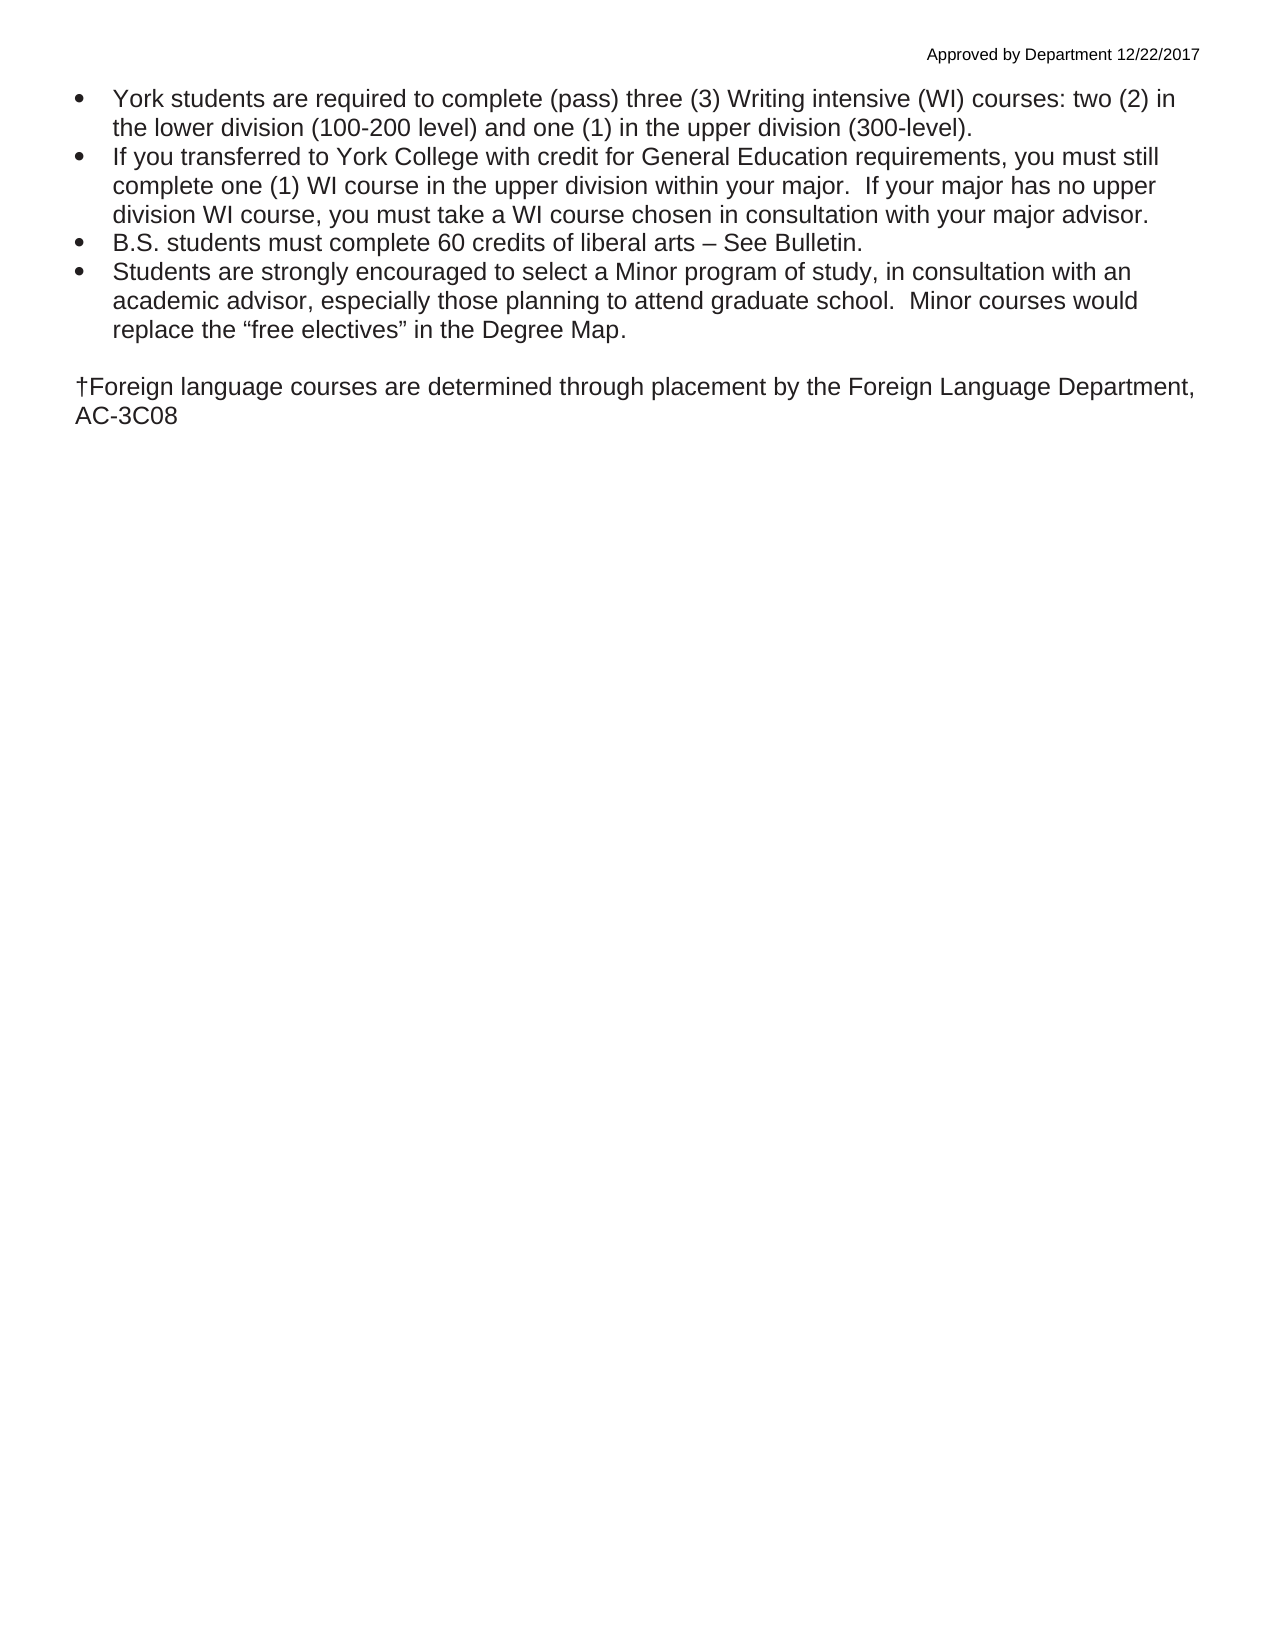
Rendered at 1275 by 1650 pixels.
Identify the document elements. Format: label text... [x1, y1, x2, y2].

text †Foreign language courses are determined through placement by the Foreign Language Department, AC-3C08 [75, 372, 1200, 430]
list Students are strongly encouraged to select a Minor program of study, in consultation with an academic advisor, especially those planning to attend graduate school. Minor courses would replace the “free electives” in the Degree Map. [75, 257, 1200, 344]
list If you transferred to York College with credit for General Education requirements, you must still complete one (1) WI course in the upper division within your major. If your major has no upper division WI course, you must take a WI course chosen in consultation with your major advisor. [75, 142, 1200, 228]
list York students are required to complete (pass) three (3) Writing intensive (WI) courses: two (2) in the lower division (100-200 level) and one (1) in the upper division (300-level). [75, 84, 1200, 142]
list B.S. students must complete 60 credits of liberal arts – See Bulletin. [75, 228, 1200, 257]
